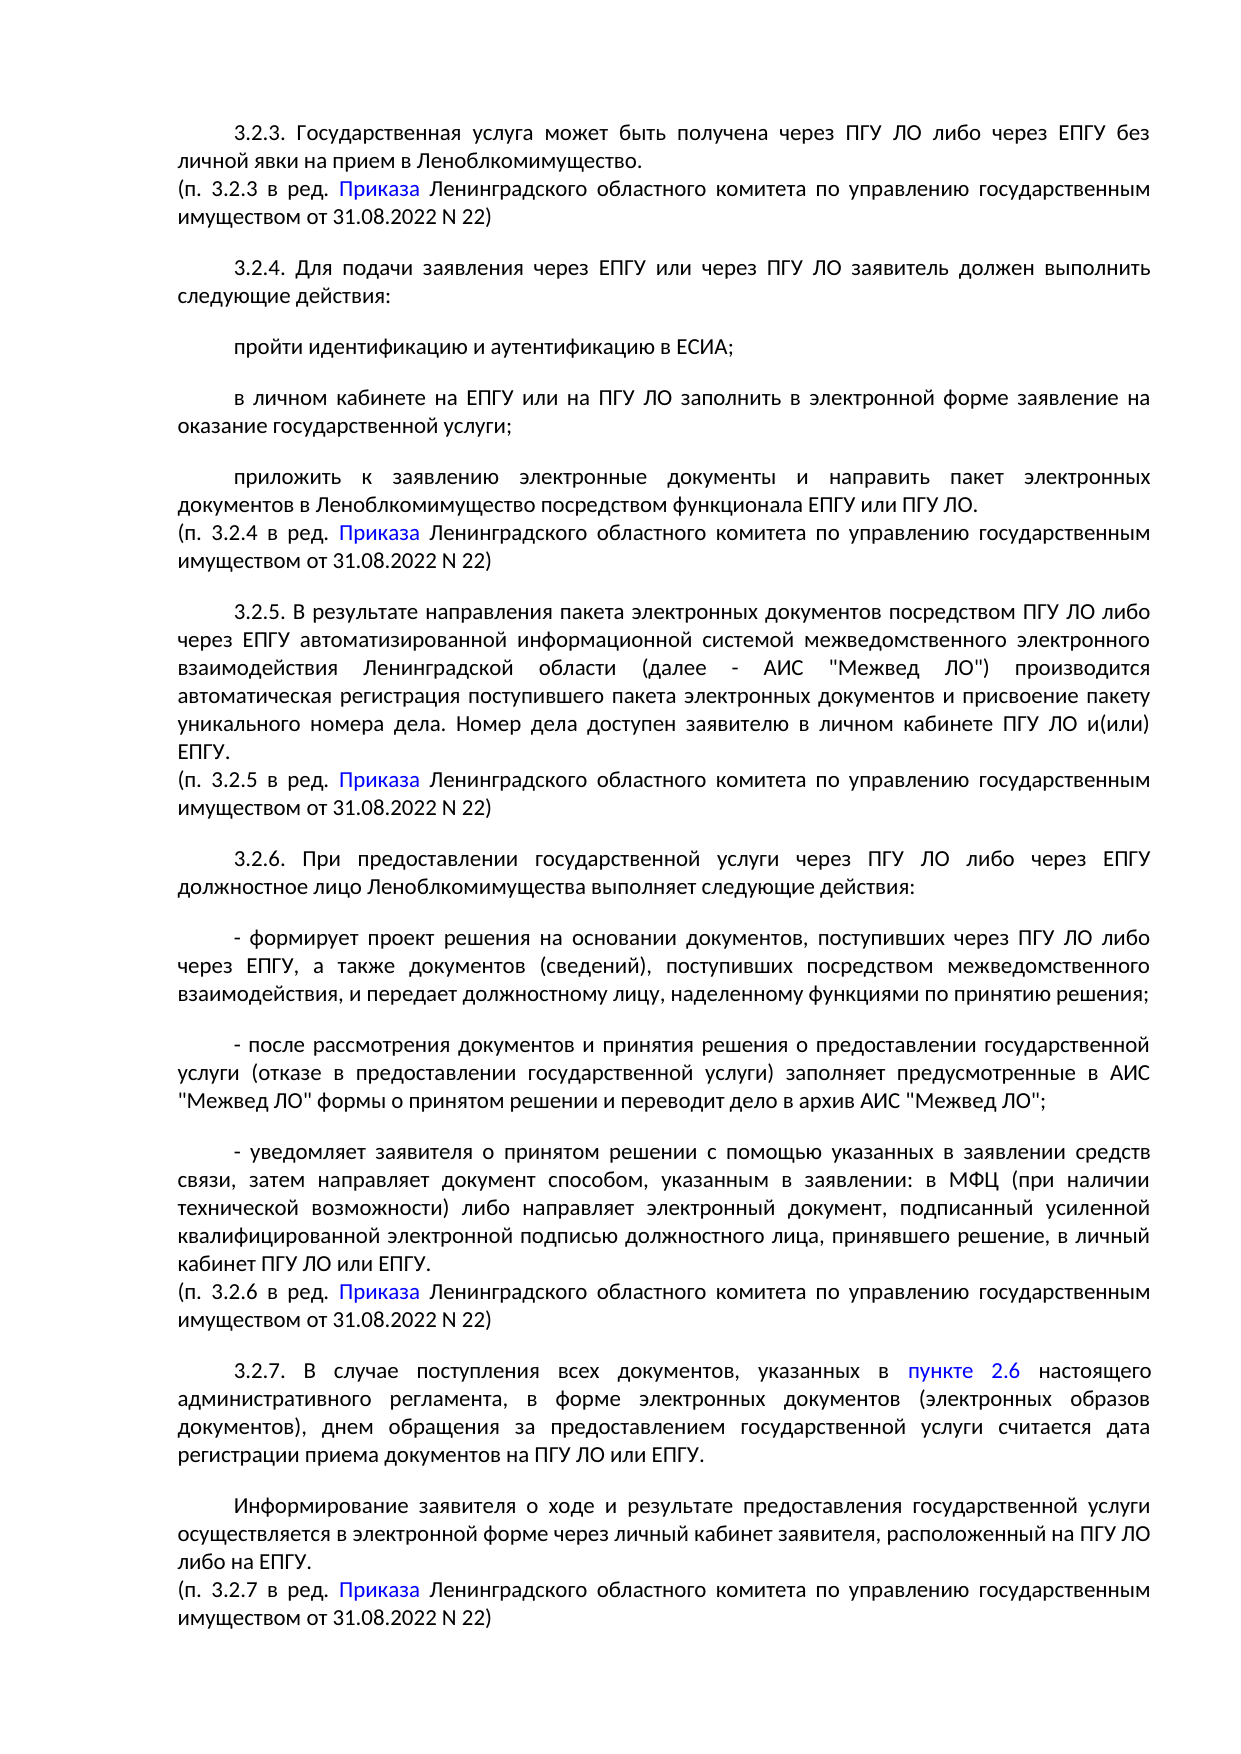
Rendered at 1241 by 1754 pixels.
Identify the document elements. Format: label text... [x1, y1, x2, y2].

text приложить к заявлению электронные документы и направить пакет электронных документов в Леноблкомимущество посредством функционала ЕПГУ или ПГУ ЛО. [177, 462, 1152, 518]
text (п. 3.2.3 в ред. Приказа Ленинградского областного комитета по управлению государственным имуществом от 31.08.2022 N 22) [177, 174, 1152, 230]
text пройти идентификацию и аутентификацию в ЕСИА; [177, 332, 1152, 360]
text в личном кабинете на ЕПГУ или на ПГУ ЛО заполнить в электронной форме заявление на оказание государственной услуги; [177, 383, 1152, 439]
text (п. 3.2.4 в ред. Приказа Ленинградского областного комитета по управлению государственным имуществом от 31.08.2022 N 22) [177, 518, 1152, 574]
text 3.2.6. При предоставлении государственной услуги через ПГУ ЛО либо через ЕПГУ должностное лицо Леноблкомимущества выполняет следующие действия: [177, 844, 1152, 900]
text - после рассмотрения документов и принятия решения о предоставлении государственной услуги (отказе в предоставлении государственной услуги) заполняет предусмотренные в АИС "Межвед ЛО" формы о принятом решении и переводит дело в архив АИС "Межвед ЛО"; [177, 1030, 1152, 1114]
text (п. 3.2.6 в ред. Приказа Ленинградского областного комитета по управлению государственным имуществом от 31.08.2022 N 22) [177, 1277, 1152, 1333]
text (п. 3.2.5 в ред. Приказа Ленинградского областного комитета по управлению государственным имуществом от 31.08.2022 N 22) [177, 765, 1152, 821]
text 3.2.3. Государственная услуга может быть получена через ПГУ ЛО либо через ЕПГУ без личной явки на прием в Леноблкомимущество. [177, 118, 1152, 174]
text - формирует проект решения на основании документов, поступивших через ПГУ ЛО либо через ЕПГУ, а также документов (сведений), поступивших посредством межведомственного взаимодействия, и передает должностному лицу, наделенному функциями по принятию решения; [177, 923, 1152, 1007]
text - уведомляет заявителя о принятом решении с помощью указанных в заявлении средств связи, затем направляет документ способом, указанным в заявлении: в МФЦ (при наличии технической возможности) либо направляет электронный документ, подписанный усиленной квалифицированной электронной подписью должностного лица, принявшего решение, в личный кабинет ПГУ ЛО или ЕПГУ. [177, 1137, 1152, 1277]
text 3.2.7. В случае поступления всех документов, указанных в пункте 2.6 настоящего административного регламента, в форме электронных документов (электронных образов документов), днем обращения за предоставлением государственной услуги считается дата регистрации приема документов на ПГУ ЛО или ЕПГУ. [177, 1356, 1152, 1468]
text (п. 3.2.7 в ред. Приказа Ленинградского областного комитета по управлению государственным имуществом от 31.08.2022 N 22) [177, 1575, 1152, 1631]
text 3.2.5. В результате направления пакета электронных документов посредством ПГУ ЛО либо через ЕПГУ автоматизированной информационной системой межведомственного электронного взаимодействия Ленинградской области (далее - АИС "Межвед ЛО") производится автоматическая регистрация поступившего пакета электронных документов и присвоение пакету уникального номера дела. Номер дела доступен заявителю в личном кабинете ПГУ ЛО и(или) ЕПГУ. [177, 597, 1152, 765]
text Информирование заявителя о ходе и результате предоставления государственной услуги осуществляется в электронной форме через личный кабинет заявителя, расположенный на ПГУ ЛО либо на ЕПГУ. [177, 1491, 1152, 1575]
text 3.2.4. Для подачи заявления через ЕПГУ или через ПГУ ЛО заявитель должен выполнить следующие действия: [177, 253, 1152, 309]
